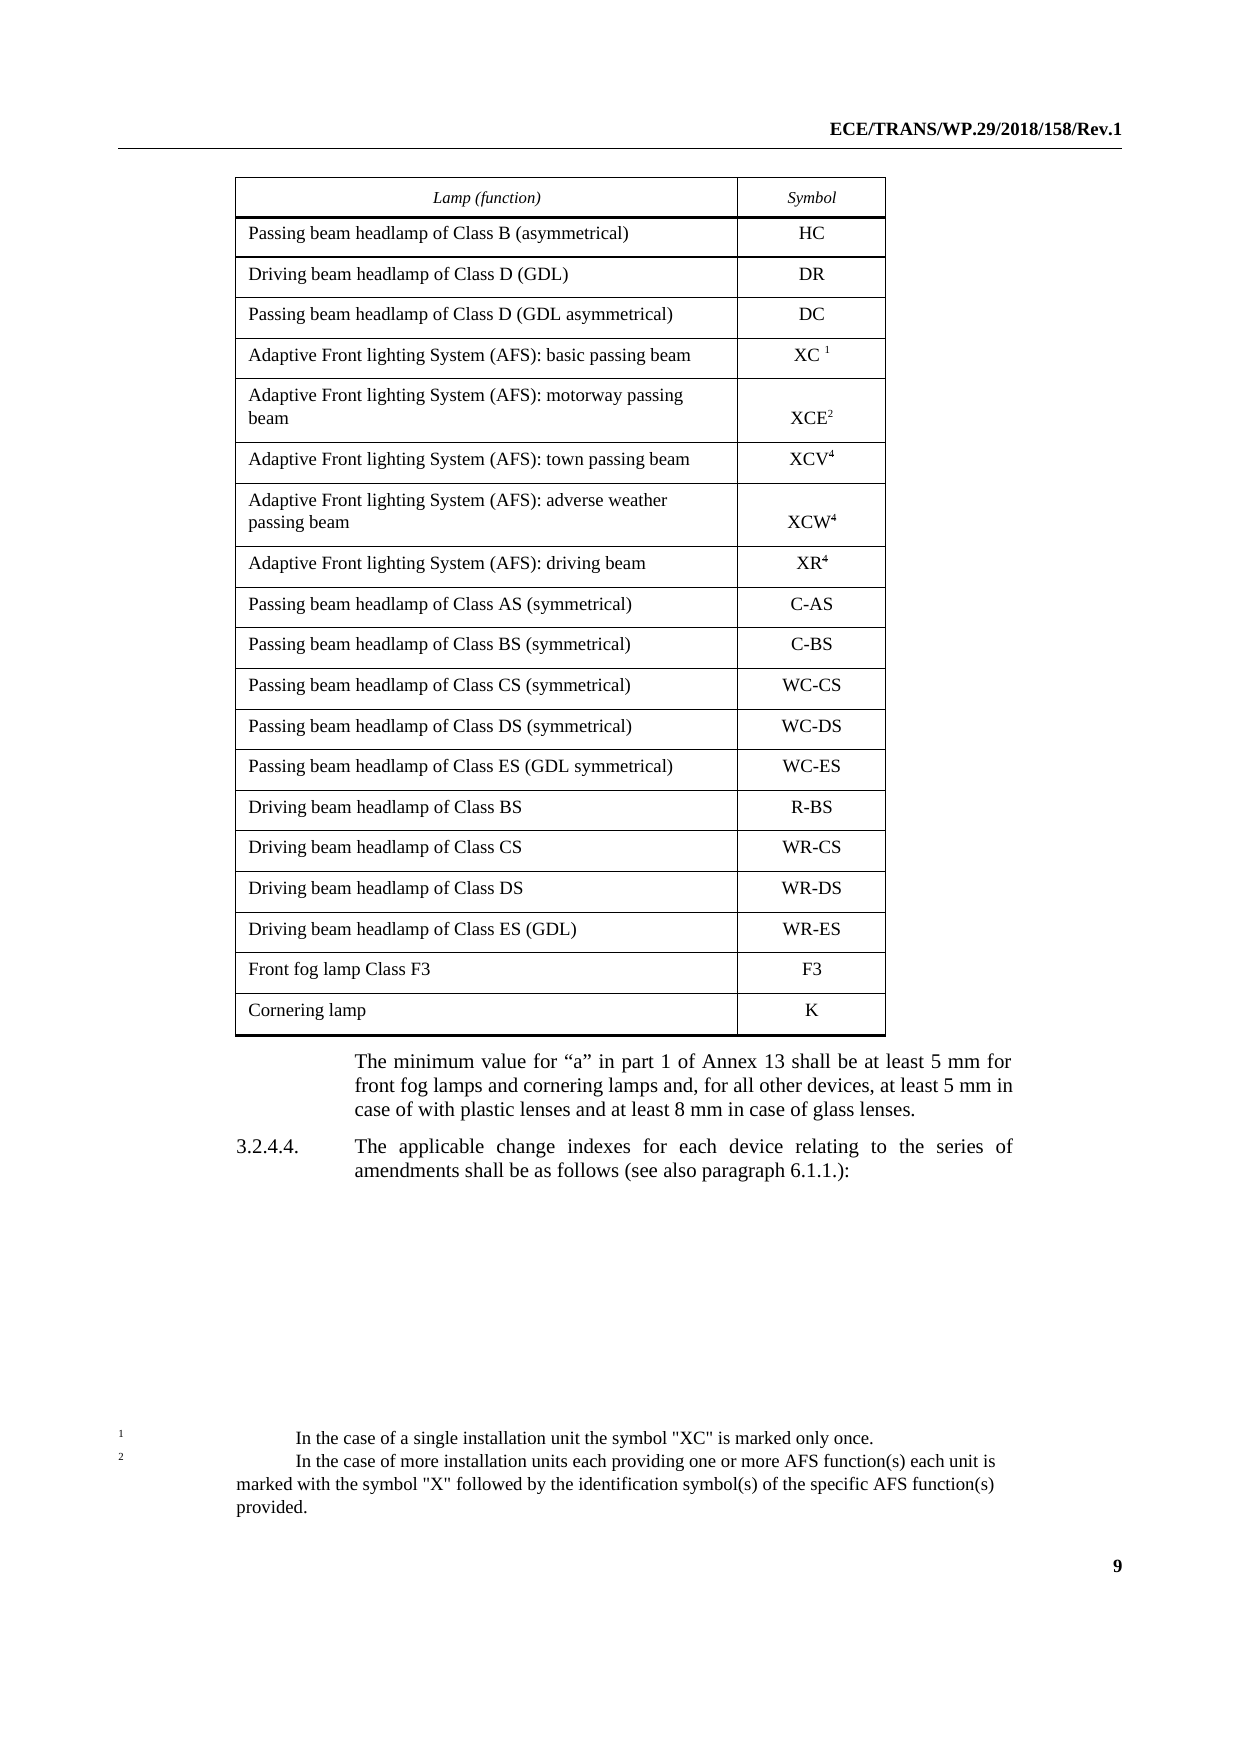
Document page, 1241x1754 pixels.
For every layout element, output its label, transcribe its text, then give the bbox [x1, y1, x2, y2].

text The minimum value for “a” in part 1 of Annex 13 shall be at least 5 mm for front fog lamps and cornering lamps and, for all other devices, at least 5 mm in case of with plastic lenses and at least 8 mm in case of glass lenses. [354, 1049, 1014, 1121]
table_cell XCE [738, 379, 885, 442]
table_cell WC-DS [738, 710, 885, 749]
table_cell C-AS [738, 588, 885, 627]
table_cell WC-ES [738, 750, 885, 790]
table_cell WR-DS [738, 872, 885, 912]
table_cell Driving beam headlamp of Class CS [236, 831, 737, 871]
table_cell Passing beam headlamp of Class CS (symmetrical) [236, 669, 737, 708]
table_cell XR4 [738, 547, 885, 587]
table_cell WR-ES [738, 913, 885, 952]
table_cell Adaptive Front lighting System (AFS): driving beam [236, 547, 737, 587]
table_cell Driving beam headlamp of Class DS [236, 872, 737, 912]
table_cell Driving beam headlamp of Class D (GDL) [236, 258, 737, 297]
table_cell Cornering lamp [236, 994, 737, 1033]
table_cell Passing beam headlamp of Class BS (symmetrical) [236, 628, 737, 668]
table_cell F3 [738, 953, 885, 993]
table_cell XC [738, 339, 885, 378]
table_cell Passing beam headlamp of Class ES (GDL symmetrical) [236, 750, 737, 790]
table_cell XCV4 [738, 443, 885, 482]
table_cell K [738, 994, 885, 1033]
table_cell Adaptive Front lighting System (AFS): town passing beam [236, 443, 737, 482]
table_cell HC [738, 219, 885, 256]
table_cell C-BS [738, 628, 885, 668]
table_cell Passing beam headlamp of Class B (asymmetrical) [236, 219, 737, 256]
table_cell DC [738, 298, 885, 338]
table_cell DR [738, 258, 885, 297]
table_cell Adaptive Front lighting System (AFS): motorway passing beam [236, 379, 737, 442]
table_cell Front fog lamp Class F3 [236, 953, 737, 993]
table_cell WR-CS [738, 831, 885, 871]
text 3.2.4.4. The applicable change indexes for each device relating to the series of amendments shall be as follows (see also paragraph 6.1.1.): [236, 1134, 1014, 1182]
table_cell Driving beam headlamp of Class BS [236, 791, 737, 830]
table_header Symbol [738, 178, 885, 216]
table_cell R-BS [738, 791, 885, 830]
table_header Lamp (function) [236, 178, 737, 216]
table_cell Passing beam headlamp of Class AS (symmetrical) [236, 588, 737, 627]
table_cell Passing beam headlamp of Class D (GDL asymmetrical) [236, 298, 737, 338]
table_cell Adaptive Front lighting System (AFS): adverse weather passing beam [236, 484, 737, 546]
table_cell WC-CS [738, 669, 885, 708]
table_cell Driving beam headlamp of Class ES (GDL) [236, 913, 737, 952]
table_cell XCW4 [738, 484, 885, 546]
table_cell Passing beam headlamp of Class DS (symmetrical) [236, 710, 737, 749]
table_cell Adaptive Front lighting System (AFS): basic passing beam [236, 339, 737, 378]
